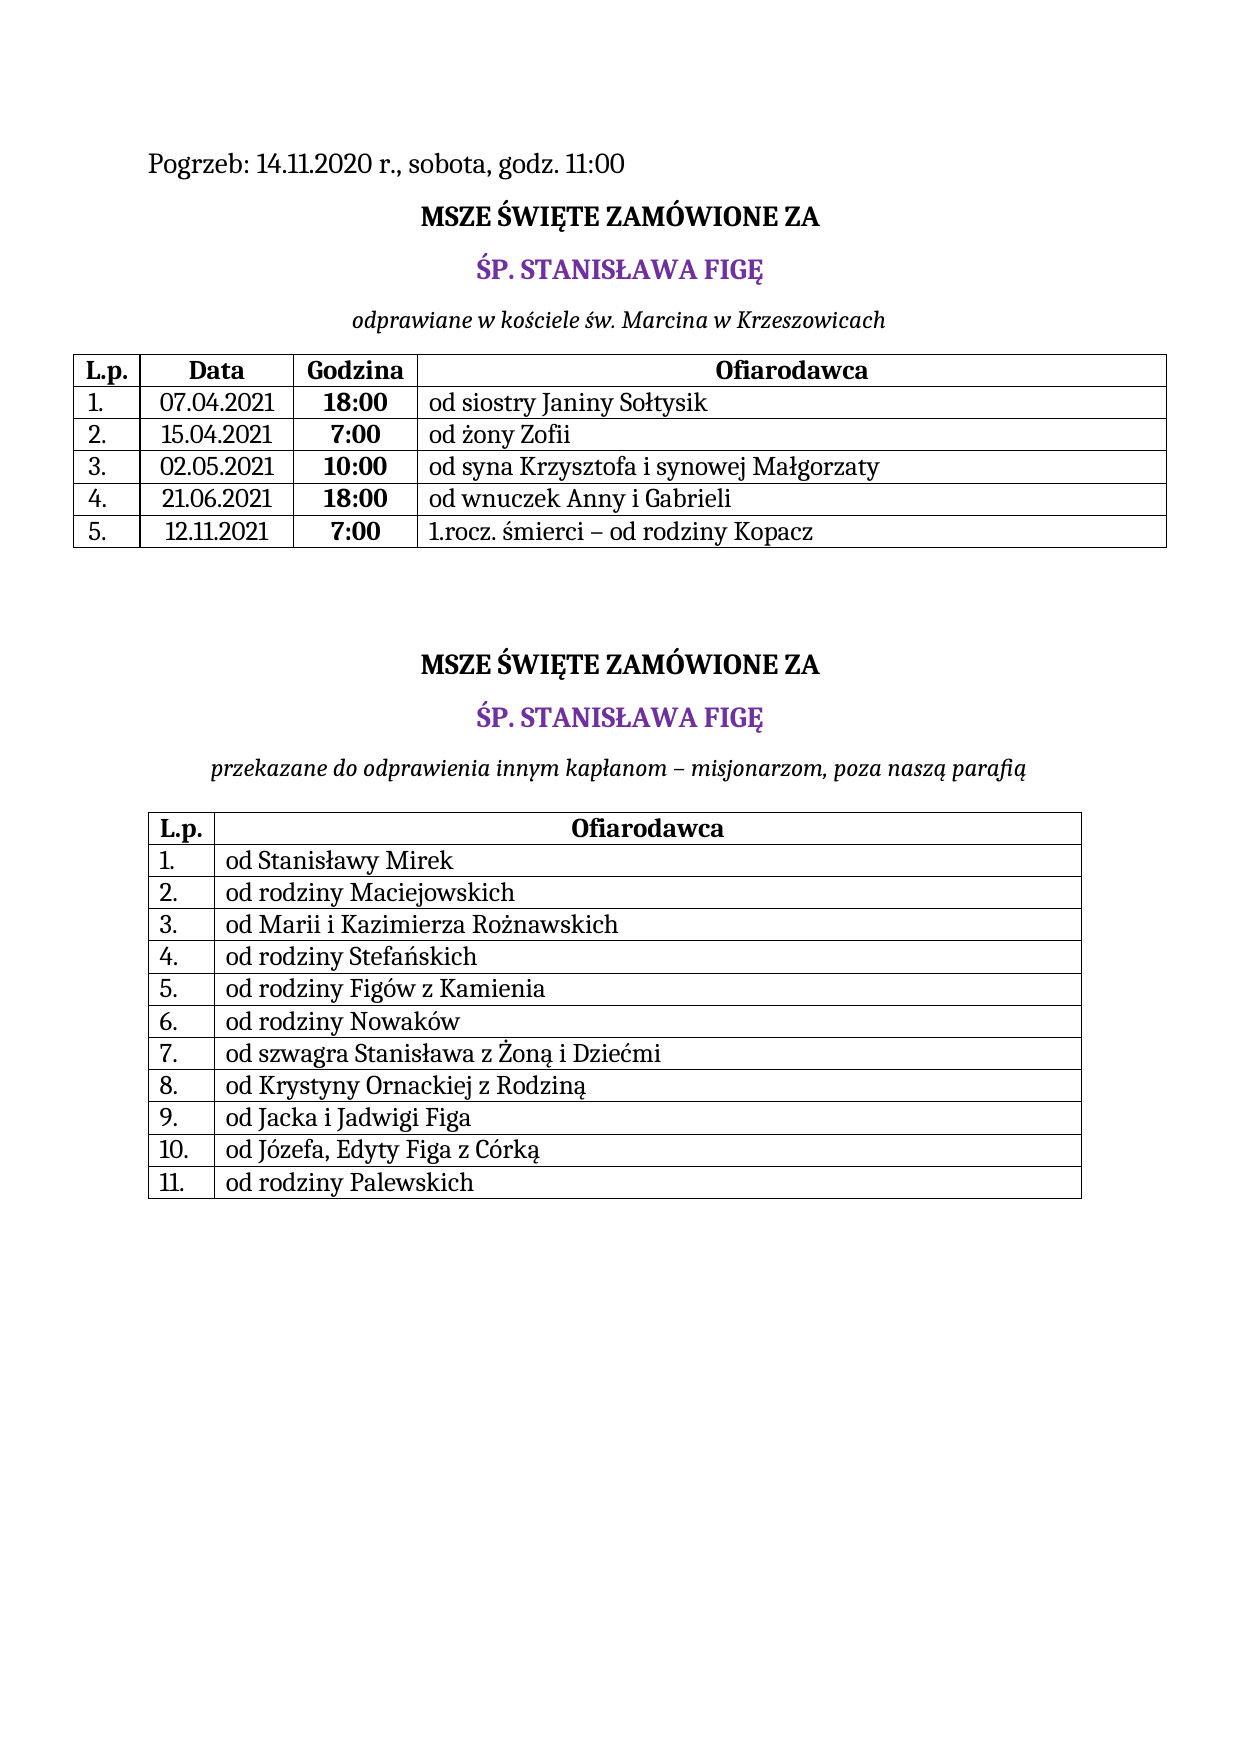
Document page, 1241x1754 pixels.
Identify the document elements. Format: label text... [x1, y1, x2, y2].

table_cell [74, 451, 139, 482]
table_cell od Józefa, Edyty Figa z Córką [215, 1135, 1081, 1166]
table_cell od żony Zofii [418, 419, 1166, 450]
table_cell 21.06.2021 [141, 484, 293, 515]
table_header Data [141, 355, 293, 386]
table_cell 7:00 [294, 419, 417, 450]
table_cell od Marii i Kazimierza Rożnawskich [215, 909, 1081, 940]
table_header Ofiarodawca [418, 355, 1166, 386]
table_cell od syna Krzysztofa i synowej Małgorzaty [418, 451, 1166, 482]
table_cell od Jacka i Jadwigi Figa [215, 1102, 1081, 1133]
table_cell [149, 1070, 214, 1101]
text ŚP. STANISŁAWA FIGĘ [148, 701, 1093, 735]
table_cell 12.11.2021 [141, 516, 293, 547]
table_cell 15.04.2021 [141, 419, 293, 450]
table_cell od rodziny Maciejowskich [215, 877, 1081, 908]
table_cell [74, 484, 139, 515]
table_cell 1.rocz. śmierci – od rodziny Kopacz [418, 516, 1166, 547]
table_cell od rodziny Palewskich [215, 1167, 1081, 1198]
text ŚP. STANISŁAWA FIGĘ [148, 253, 1093, 287]
table_cell [149, 909, 214, 940]
table_cell [149, 877, 214, 908]
text Pogrzeb: 14.11.2020 r., sobota, godz. 11:00 [148, 148, 1093, 181]
table_header Godzina [294, 355, 417, 386]
table_cell od Stanisławy Mirek [215, 845, 1081, 876]
text przekazane do odprawienia innym kapłanom – misjonarzom, poza naszą parafią [148, 754, 1093, 783]
text MSZE ŚWIĘTE ZAMÓWIONE ZA [148, 200, 1093, 234]
text MSZE ŚWIĘTE ZAMÓWIONE ZA [148, 648, 1093, 682]
table_cell [149, 1167, 214, 1198]
table_cell 7:00 [294, 516, 417, 547]
table_cell od rodziny Stefańskich [215, 941, 1081, 972]
table_cell 02.05.2021 [141, 451, 293, 482]
text odprawiane w kościele św. Marcina w Krzeszowicach [148, 306, 1093, 335]
table_cell od szwagra Stanisława z Żoną i Dziećmi [215, 1038, 1081, 1069]
table_cell [149, 1135, 214, 1166]
table_cell [149, 845, 214, 876]
table_cell od rodziny Nowaków [215, 1006, 1081, 1037]
table_cell od wnuczek Anny i Gabrieli [418, 484, 1166, 515]
table_cell [149, 974, 214, 1005]
table_cell 10:00 [294, 451, 417, 482]
table_cell 07.04.2021 [141, 387, 293, 418]
table_header L.p. [149, 813, 214, 844]
table_cell 18:00 [294, 387, 417, 418]
table_cell [149, 941, 214, 972]
table_header Ofiarodawca [215, 813, 1081, 844]
table_cell [74, 419, 139, 450]
table_cell [149, 1038, 214, 1069]
table_cell od rodziny Figów z Kamienia [215, 974, 1081, 1005]
table_cell [74, 387, 139, 418]
table_cell 18:00 [294, 484, 417, 515]
table_cell [149, 1102, 214, 1133]
table_cell od siostry Janiny Sołtysik [418, 387, 1166, 418]
table_cell od Krystyny Ornackiej z Rodziną [215, 1070, 1081, 1101]
table_cell [149, 1006, 214, 1037]
table_header L.p. [74, 355, 139, 386]
table_cell [74, 516, 139, 547]
